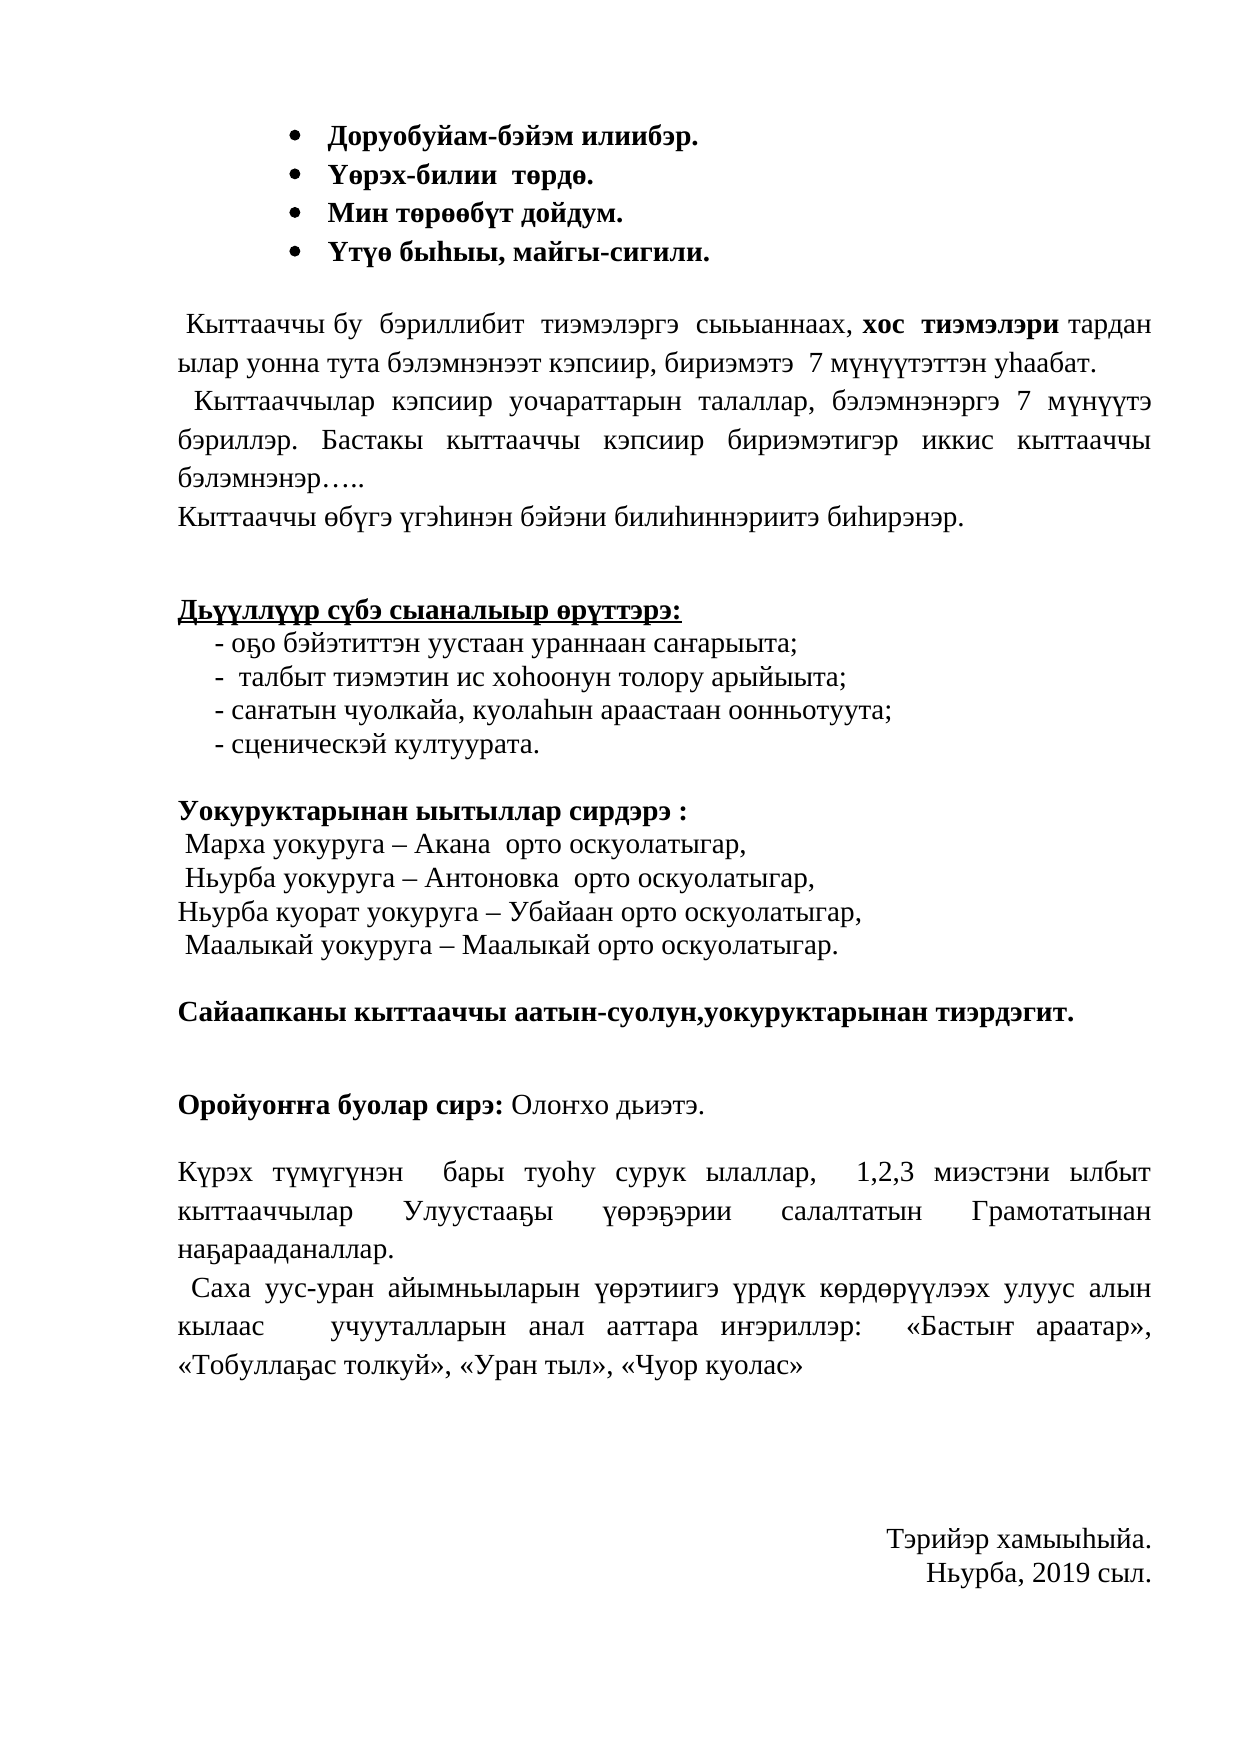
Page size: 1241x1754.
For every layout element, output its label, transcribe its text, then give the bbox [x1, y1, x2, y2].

text Маалыкай уокуруга – Маалыкай орто оскуолатыгар. [177, 927, 1152, 961]
list - оҕо бэйэтиттэн уустаан ураннаан саҥарыыта; [214, 625, 1152, 659]
list Сайаапканы кыттааччы аатын-суолун,уокуруктарынан тиэрдэгит. [177, 994, 1152, 1028]
list Кыттааччы бу бэриллибит тиэмэлэргэ сыьыаннаах, хос тиэмэлэри тардан ылар уонна тута бэлэмнэнээт кэпсиир, бириэмэтэ 7 мүнүүтэттэн уһаабат. [177, 306, 1152, 378]
text Ньурба куорат уокуруга – Убайаан орто оскуолатыгар, [177, 894, 1152, 927]
text Оройуоҥҥа буолар сирэ: Олоҥхо дьиэтэ. [177, 1087, 1152, 1121]
list Саха уус-уран айымньыларын үөрэтиигэ үрдүк көрдөрүүлээх улуус алын кылаас учууталларын анал ааттара иҥэриллэр: «Бастыҥ араатар», «Тобуллаҕас толкуй», «Уран тыл», «Чуор куолас» [177, 1270, 1152, 1381]
list Кыттааччы өбүгэ үгэhинэн бэйэни билиhиннэриитэ биhирэнэр. [177, 499, 1152, 532]
list Кыттааччылар кэпсиир уочараттарын талаллар, бэлэмнэнэргэ 7 мүнүүтэ бэриллэр. Бастакы кыттааччы кэпсиир бириэмэтигэр иккис кыттааччы бэлэмнэнэр….. [177, 383, 1152, 494]
text Тэрийэр хамыыhыйа. [177, 1522, 1152, 1555]
list Дьүүллүүр сүбэ сыаналыыр өрүттэрэ: [177, 592, 1152, 625]
text Ньурба уокуруга – Антоновка орто оскуолатыгар, [177, 860, 1152, 894]
list Доруобуйам-бэйэм илиибэр. [290, 118, 1152, 152]
list - сценическэй култуурата. [214, 726, 1152, 759]
text Уокуруктарынан ыытыллар сирдэрэ : [177, 793, 1152, 827]
text Ньурба, 2019 сыл. [177, 1555, 1152, 1589]
list Күрэх түмүгүнэн бары туоһу сурук ылаллар, 1,2,3 миэстэни ылбыт кыттааччылар Улуустааҕы үөрэҕэрии салалтатын Грамотатынан наҕарааданаллар. [177, 1154, 1152, 1265]
list Мин төрөөбүт дойдум. [290, 195, 1152, 229]
text Марха уокуруга – Акана орто оскуолатыгар, [177, 827, 1152, 860]
list Үөрэх-билии төрдө. [290, 157, 1152, 190]
list - талбыт тиэмэтин ис хоһоонун толору арыйыыта; [214, 659, 1152, 692]
list Үтүө быһыы, майгы-сигили. [290, 234, 1152, 268]
list - саҥатын чуолкайа, куолаһын араастаан оонньотуута; [214, 692, 1152, 726]
